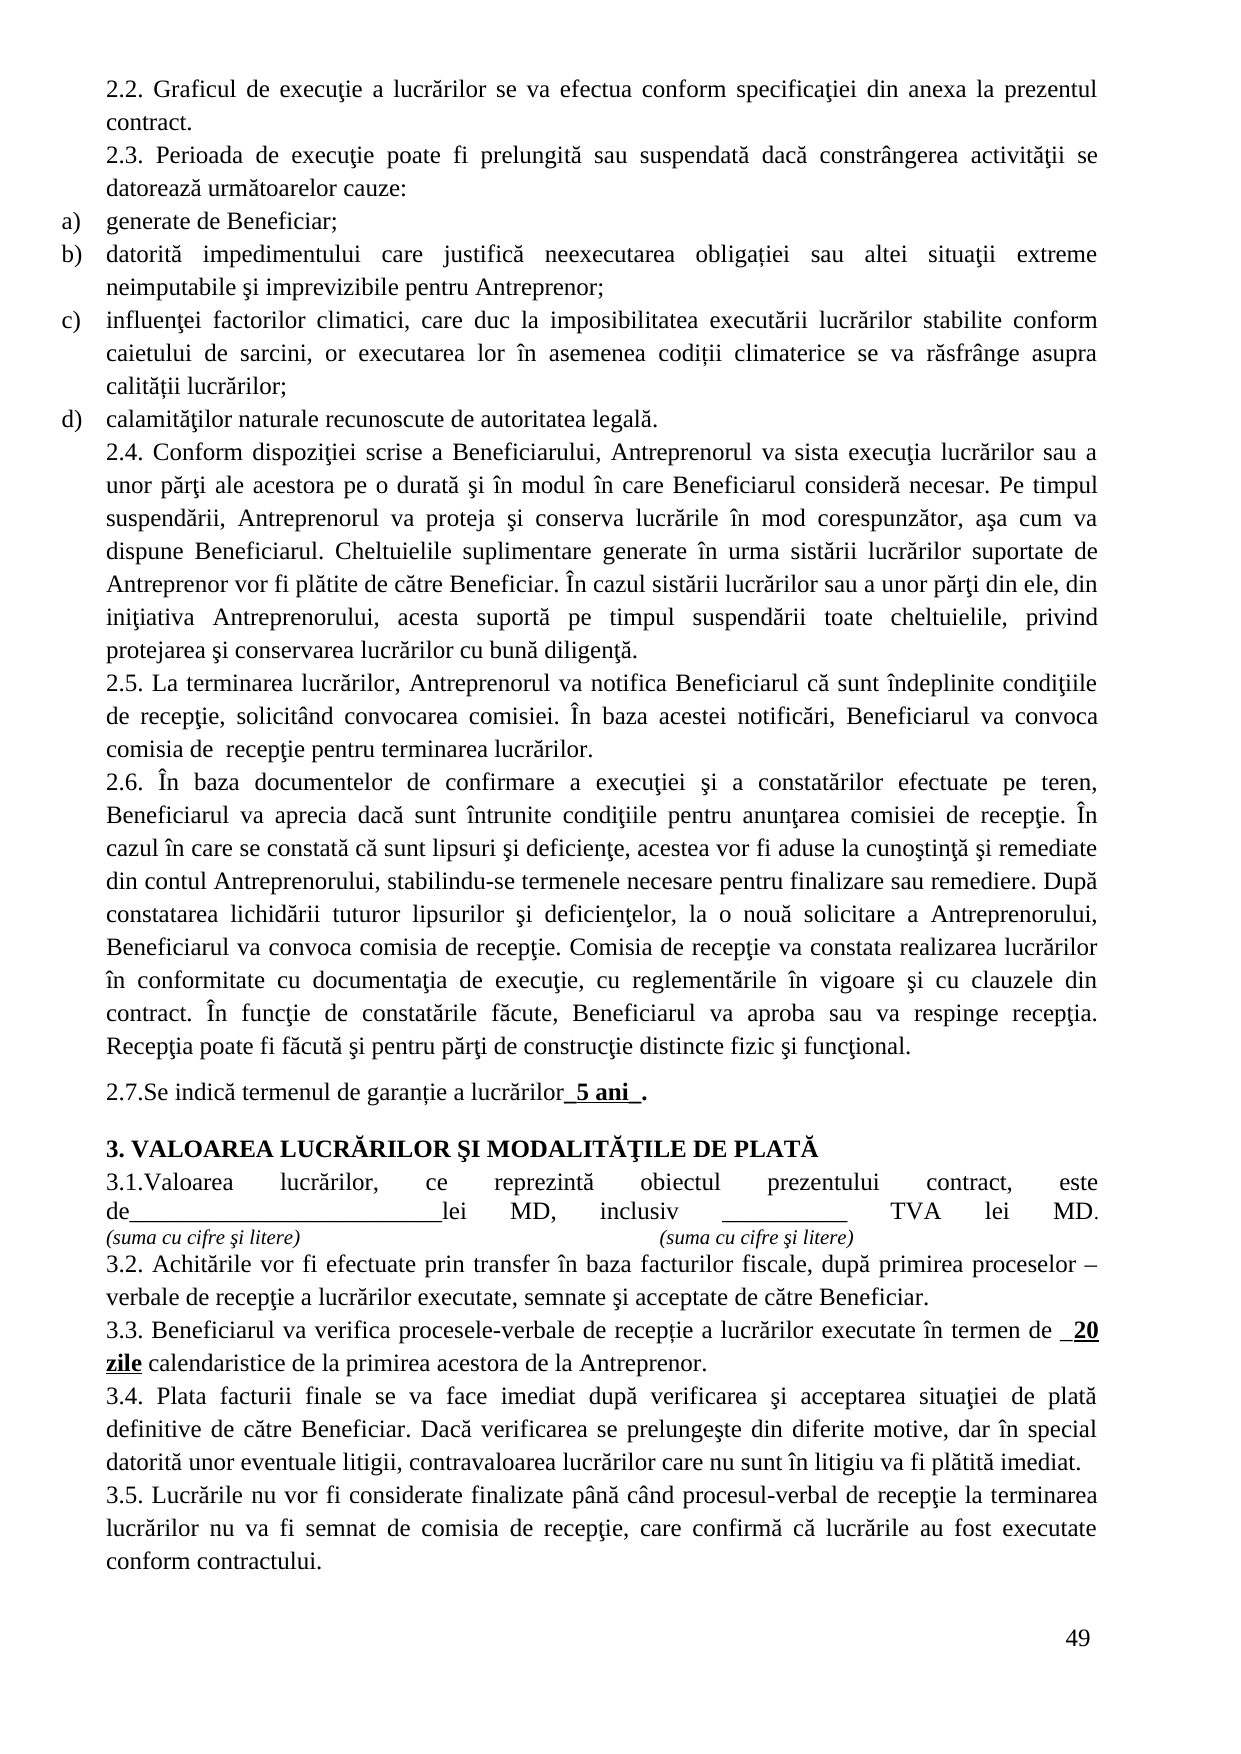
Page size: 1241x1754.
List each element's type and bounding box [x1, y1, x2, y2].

table_header [95, 74, 1110, 1579]
